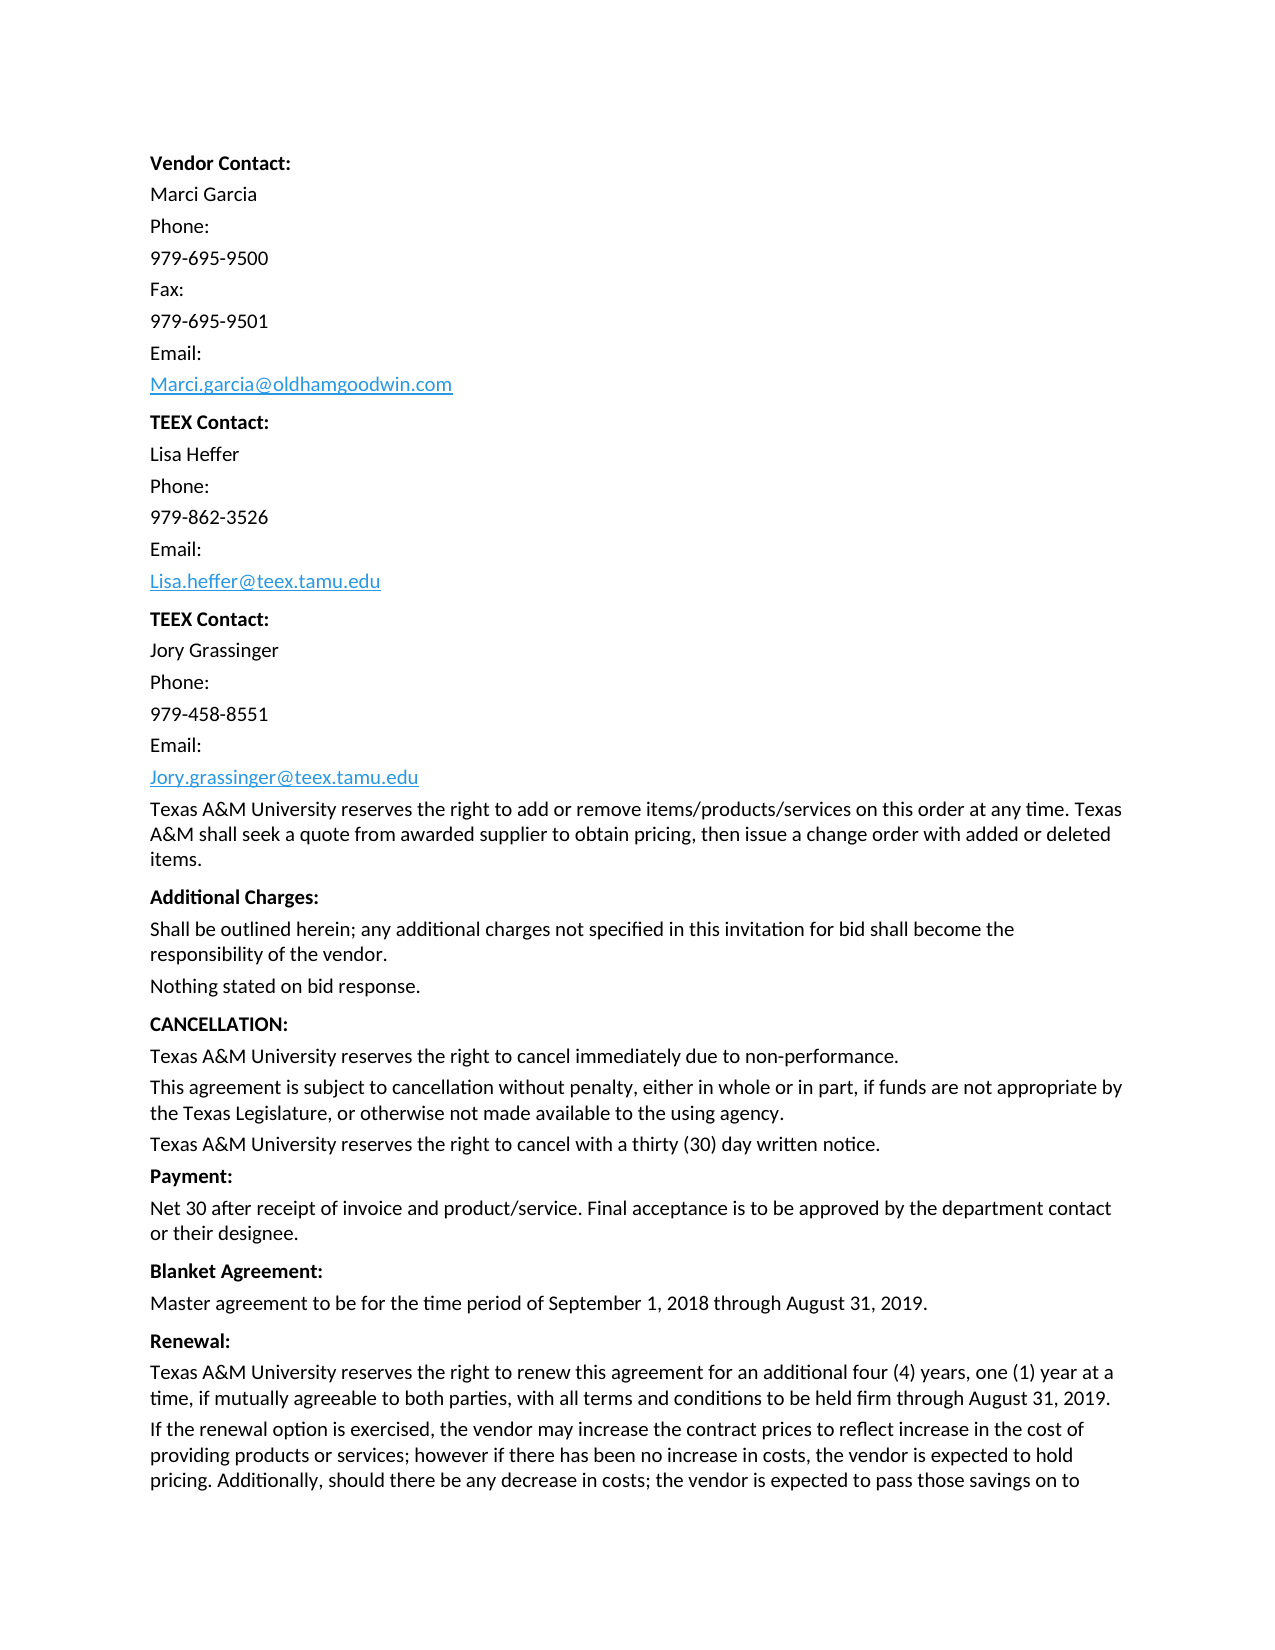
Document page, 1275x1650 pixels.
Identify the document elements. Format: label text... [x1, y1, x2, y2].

subtitle Phone: [150, 213, 1125, 239]
text Shall be outlined herein; any additional charges not specified in this invitation for bid shall become the responsibility of the vendor. [150, 916, 1125, 967]
subtitle Email: [150, 536, 1125, 562]
subtitle Renewal: [150, 1328, 1125, 1353]
text Lisa.heffer@teex.tamu.edu [150, 568, 1125, 593]
text Net 30 after receipt of invoice and product/service. Final acceptance is to be approved by the department contact or their designee. [150, 1195, 1125, 1246]
subtitle Phone: [150, 669, 1125, 694]
text Lisa Heffer [150, 441, 1125, 467]
text Payment: [150, 1163, 1125, 1189]
text 979-458-8551 [150, 701, 1125, 726]
text Marci.garcia@oldhamgoodwin.com [150, 372, 1125, 397]
text 979-862-3526 [150, 504, 1125, 530]
text Jory.grassinger@teex.tamu.edu [150, 764, 1125, 789]
subtitle Blanket Agreement: [150, 1258, 1125, 1284]
text Texas A&M University reserves the right to add or remove items/products/services on this order at any time. Texas A&M shall seek a quote from awarded supplier to obtain pricing, then issue a change order with added or deleted items. [150, 796, 1125, 872]
subtitle TEEX Contact: [150, 409, 1125, 435]
subtitle Vendor Contact: [150, 150, 1125, 175]
subtitle Email: [150, 732, 1125, 758]
subtitle TEEX Contact: [150, 606, 1125, 631]
text Texas A&M University reserves the right to renew this agreement for an additional four (4) years, one (1) year at a time, if mutually agreeable to both parties, with all terms and conditions to be held firm through August 31, 2019. [150, 1359, 1125, 1410]
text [150, 1417, 1125, 1493]
text Master agreement to be for the time period of September 1, 2018 through August 31, 2019. [150, 1290, 1125, 1315]
text Jory Grassinger [150, 637, 1125, 663]
text Marci Garcia [150, 182, 1125, 207]
text 979-695-9500 [150, 245, 1125, 270]
text This agreement is subject to cancellation without penalty, either in whole or in part, if funds are not appropriate by the Texas Legislature, or otherwise not made available to the using agency. [150, 1074, 1125, 1125]
subtitle Phone: [150, 473, 1125, 498]
text Nothing stated on bid response. [150, 973, 1125, 999]
text CANCELLATION: [150, 1011, 1125, 1037]
subtitle Email: [150, 340, 1125, 365]
subtitle Additional Charges: [150, 884, 1125, 910]
text Texas A&M University reserves the right to cancel with a thirty (30) day written notice. [150, 1132, 1125, 1157]
subtitle Fax: [150, 277, 1125, 302]
text Texas A&M University reserves the right to cancel immediately due to non-performance. [150, 1043, 1125, 1068]
text 979-695-9501 [150, 308, 1125, 334]
